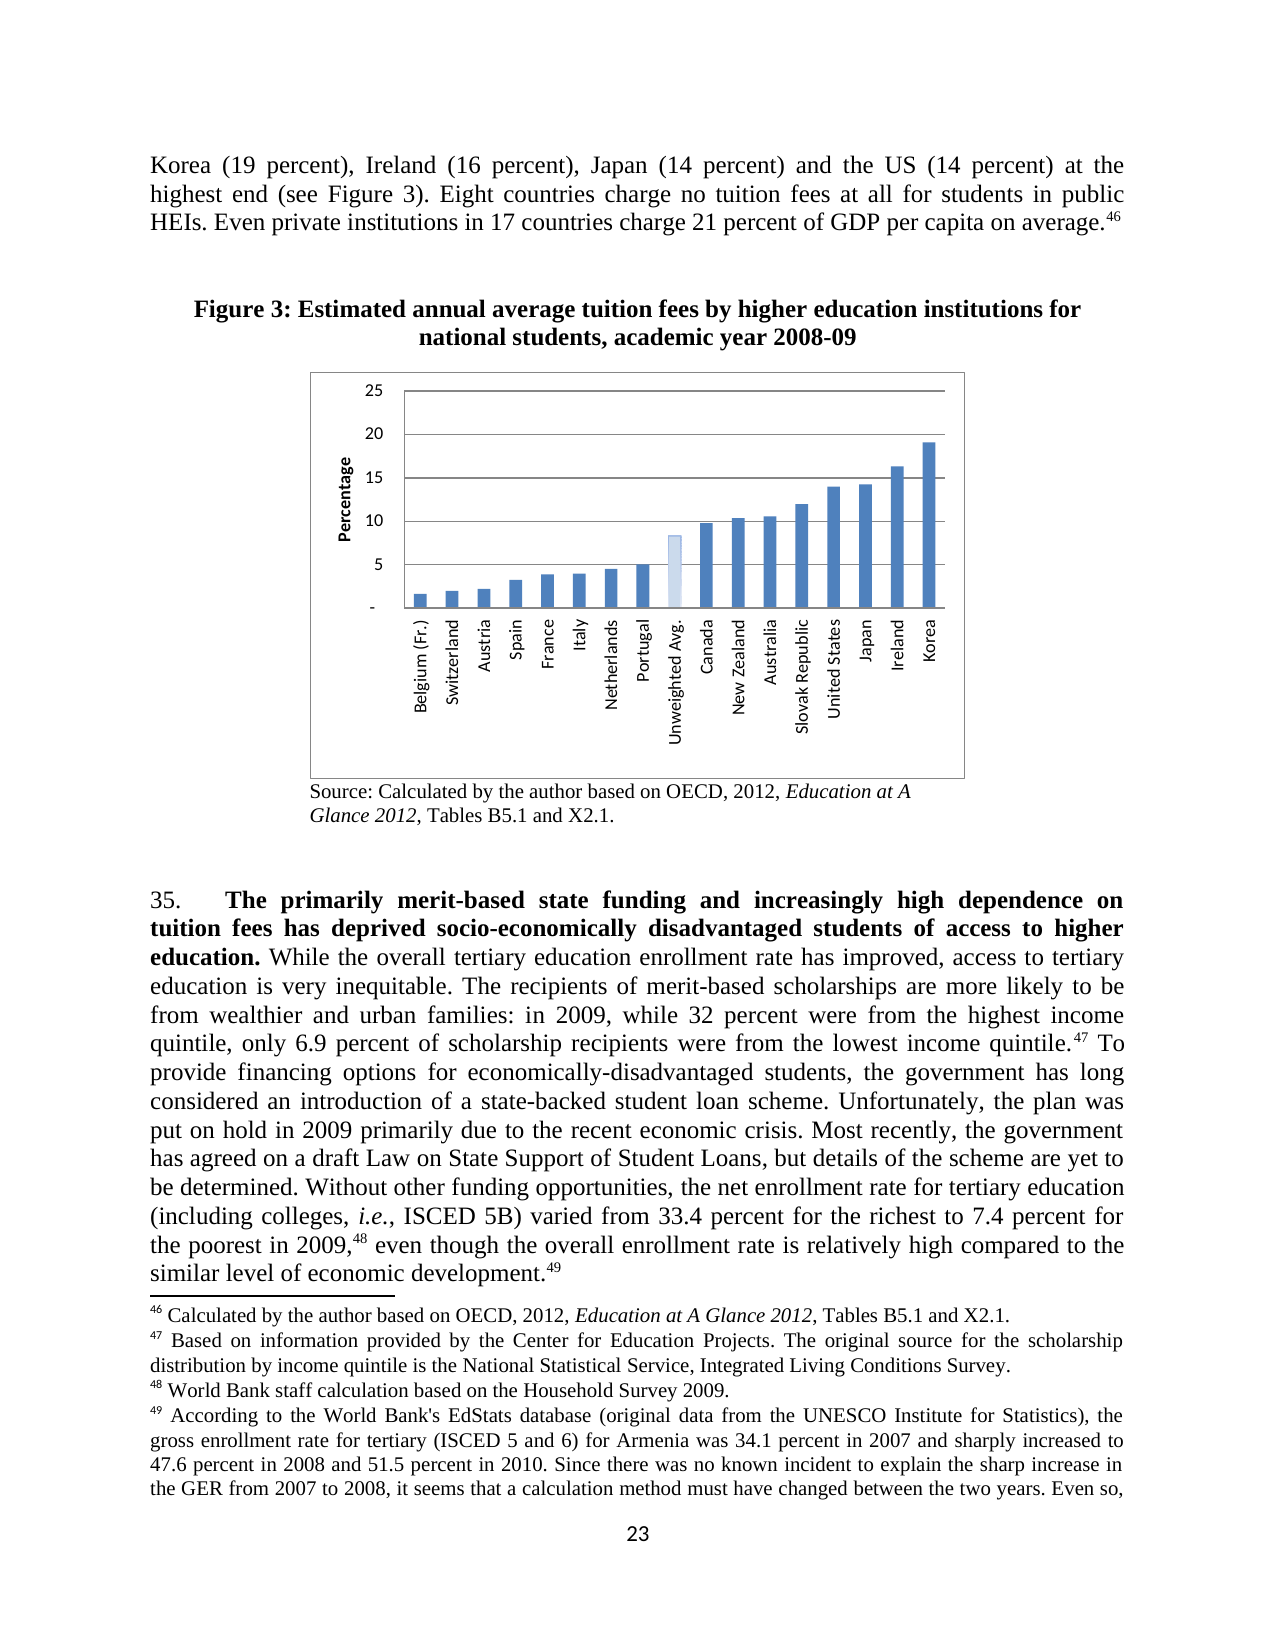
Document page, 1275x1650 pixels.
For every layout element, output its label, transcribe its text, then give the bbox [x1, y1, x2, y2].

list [150, 150, 1125, 236]
text Figure 3: Estimated annual average tuition fees by higher education institutions for national students, academic year 2008-09 [150, 294, 1125, 351]
text Source: Calculated by the author based on OECD, 2012, Education at A Glance 2012, Tables B5.1 and X2.1. [309, 779, 966, 827]
list The primarily merit-based state funding and increasingly high dependence on tuition fees has deprived socio-economically disadvantaged students of access to higher education. While the overall tertiary education enrollment rate has improved, access to tertiary education is very inequitable. The recipients of merit-based scholarships are more likely to be from wealthier and urban families: in 2009, while 32 percent were from the highest income quintile, only 6.9 percent of scholarship recipients were from the lowest income quintile. To provide financing options for economically-disadvantaged students, the government has long considered an introduction of a state-backed student loan scheme. Unfortunately, the plan was put on hold in 2009 primarily due to the recent economic crisis. Most recently, the government has agreed on a draft Law on State Support of Student Loans, but details of the scheme are yet to be determined. Without other funding opportunities, the net enrollment rate for tertiary education (including colleges, i.e., ISCED 5B) varied from 33.4 percent for the richest to 7.4 percent for the poorest in 2009, even though the overall enrollment rate is relatively high compared to the similar level of economic development. [150, 885, 1125, 1287]
